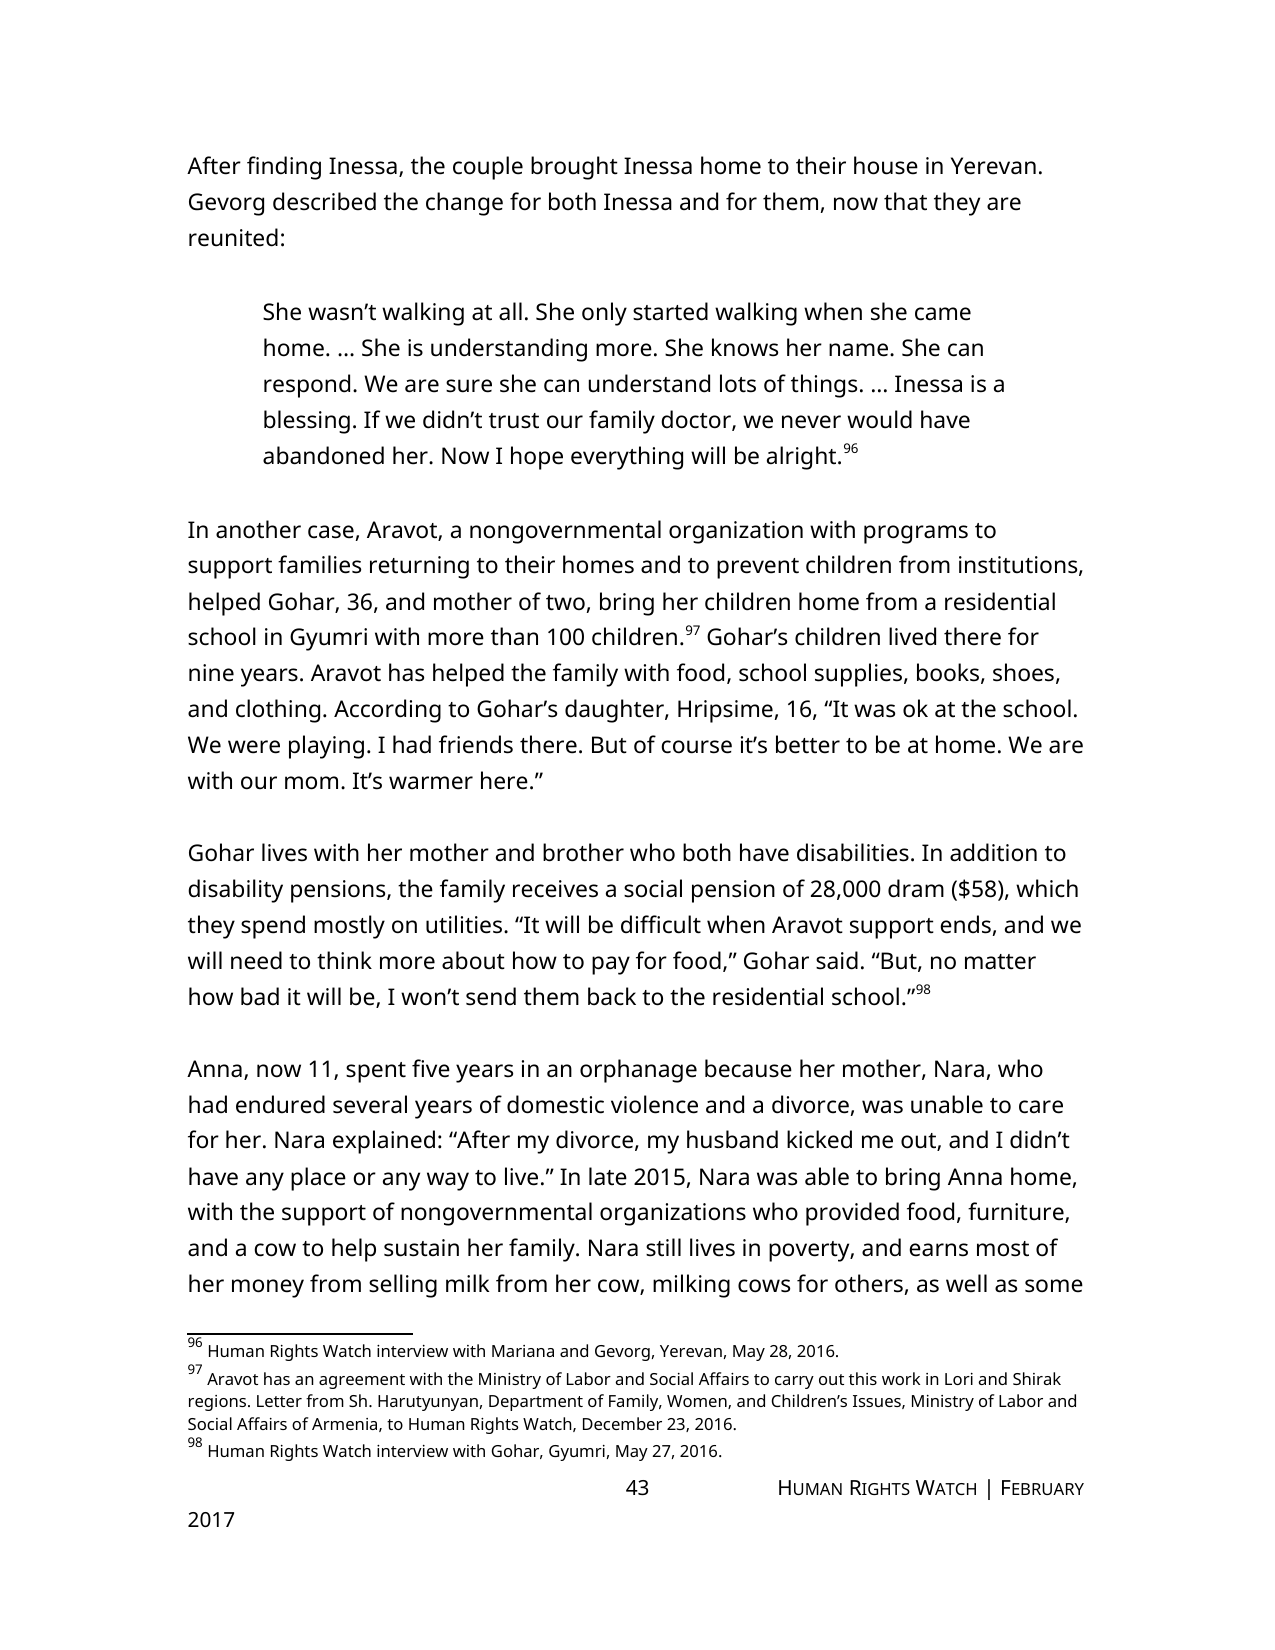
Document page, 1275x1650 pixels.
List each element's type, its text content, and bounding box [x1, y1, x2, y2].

text Gohar lives with her mother and brother who both have disabilities. In addition to disability pensions, the family receives a social pension of 28,000 dram ($58), which they spend mostly on utilities. “It will be difficult when Aravot support ends, and we will need to think more about how to pay for food,” Gohar said. “But, no matter how bad it will be, I won’t send them back to the residential school.” [187, 837, 1087, 1012]
text She wasn’t walking at all. She only started walking when she came home. … She is understanding more. She knows her name. She can respond. We are sure she can understand lots of things. … Inessa is a blessing. If we didn’t trust our family doctor, we never would have abandoned her. Now I hope everything will be alright. [262, 296, 1012, 471]
text In another case, Aravot, a nongovernmental organization with programs to support families returning to their homes and to prevent children from institutions, helped Gohar, 36, and mother of two, bring her children home from a residential school in Gyumri with more than 100 children. Gohar’s children lived there for nine years. Aravot has helped the family with food, school supplies, books, shoes, and clothing. According to Gohar’s daughter, Hripsime, 16, “It was ok at the school. We were playing. I had friends there. But of course it’s better to be at home. We are with our mom. It’s warmer here.” [187, 513, 1087, 796]
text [187, 1053, 1087, 1299]
text After finding Inessa, the couple brought Inessa home to their house in Yerevan. Gevorg described the change for both Inessa and for them, now that they are reunited: [187, 150, 1087, 253]
